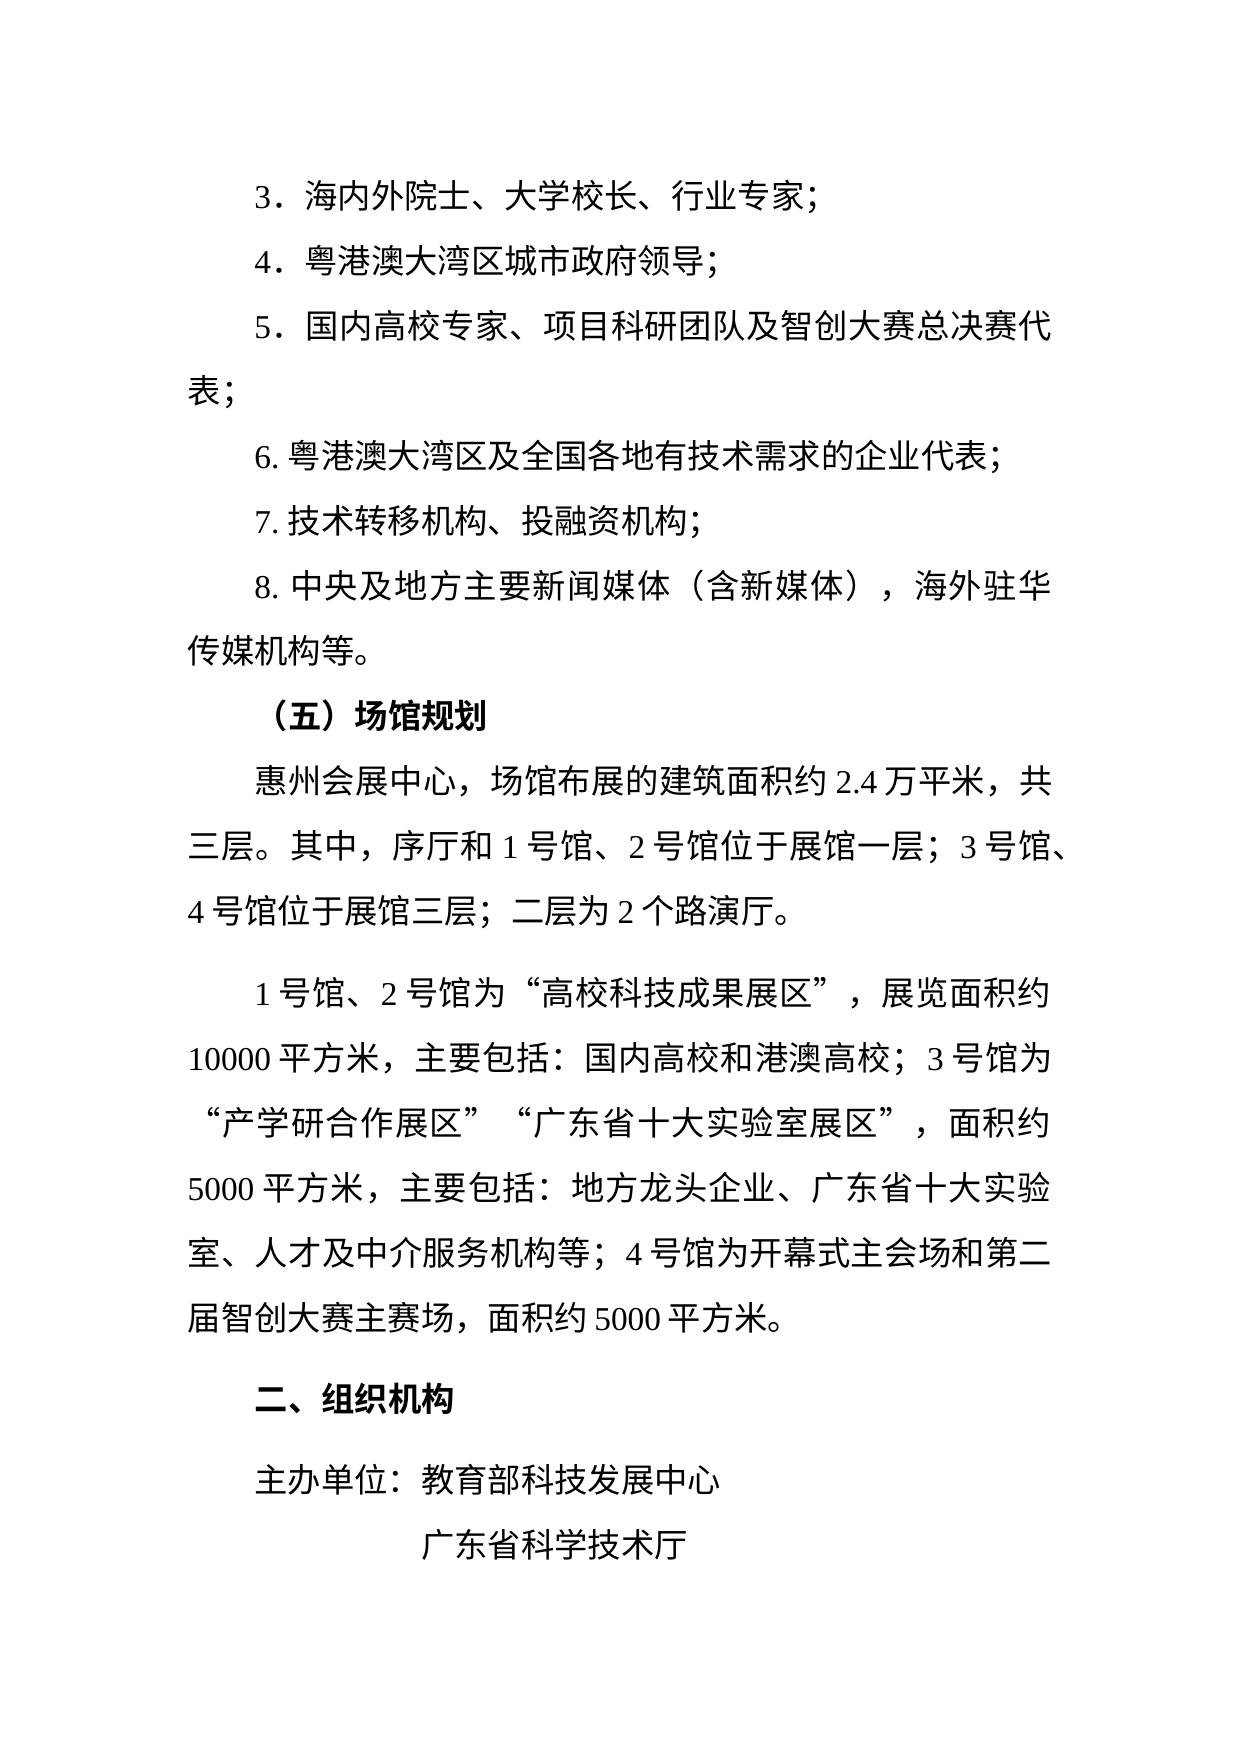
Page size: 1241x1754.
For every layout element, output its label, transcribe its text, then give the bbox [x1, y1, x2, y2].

text 3．海内外院士、大学校长、行业专家； [187, 162, 1053, 227]
text 主办单位：教育部科技发展中心 [187, 1446, 1053, 1511]
text 广东省科学技术厅 [187, 1511, 1053, 1576]
text 8. 中央及地方主要新闻媒体（含新媒体），海外驻华传媒机构等。 [187, 552, 1053, 682]
text 4．粤港澳大湾区城市政府领导； [187, 227, 1053, 292]
text 惠州会展中心，场馆布展的建筑面积约2.4万平米，共三层。其中，序厅和1号馆、2号馆位于展馆一层；3号馆、4号馆位于展馆三层；二层为2个路演厅。 [187, 747, 1053, 942]
text 5．国内高校专家、项目科研团队及智创大赛总决赛代表； [187, 292, 1053, 422]
text 6. 粤港澳大湾区及全国各地有技术需求的企业代表； [187, 422, 1053, 487]
text 1号馆、2号馆为“高校科技成果展区”，展览面积约10000平方米，主要包括：国内高校和港澳高校；3号馆为“产学研合作展区”“广东省十大实验室展区”，面积约5000平方米，主要包括：地方龙头企业、广东省十大实验室、人才及中介服务机构等；4号馆为开幕式主会场和第二届智创大赛主赛场，面积约5000平方米。 [187, 958, 1053, 1348]
text 7. 技术转移机构、投融资机构； [187, 487, 1053, 552]
text 二、组织机构 [187, 1364, 1053, 1429]
text （五）场馆规划 [187, 682, 1053, 747]
